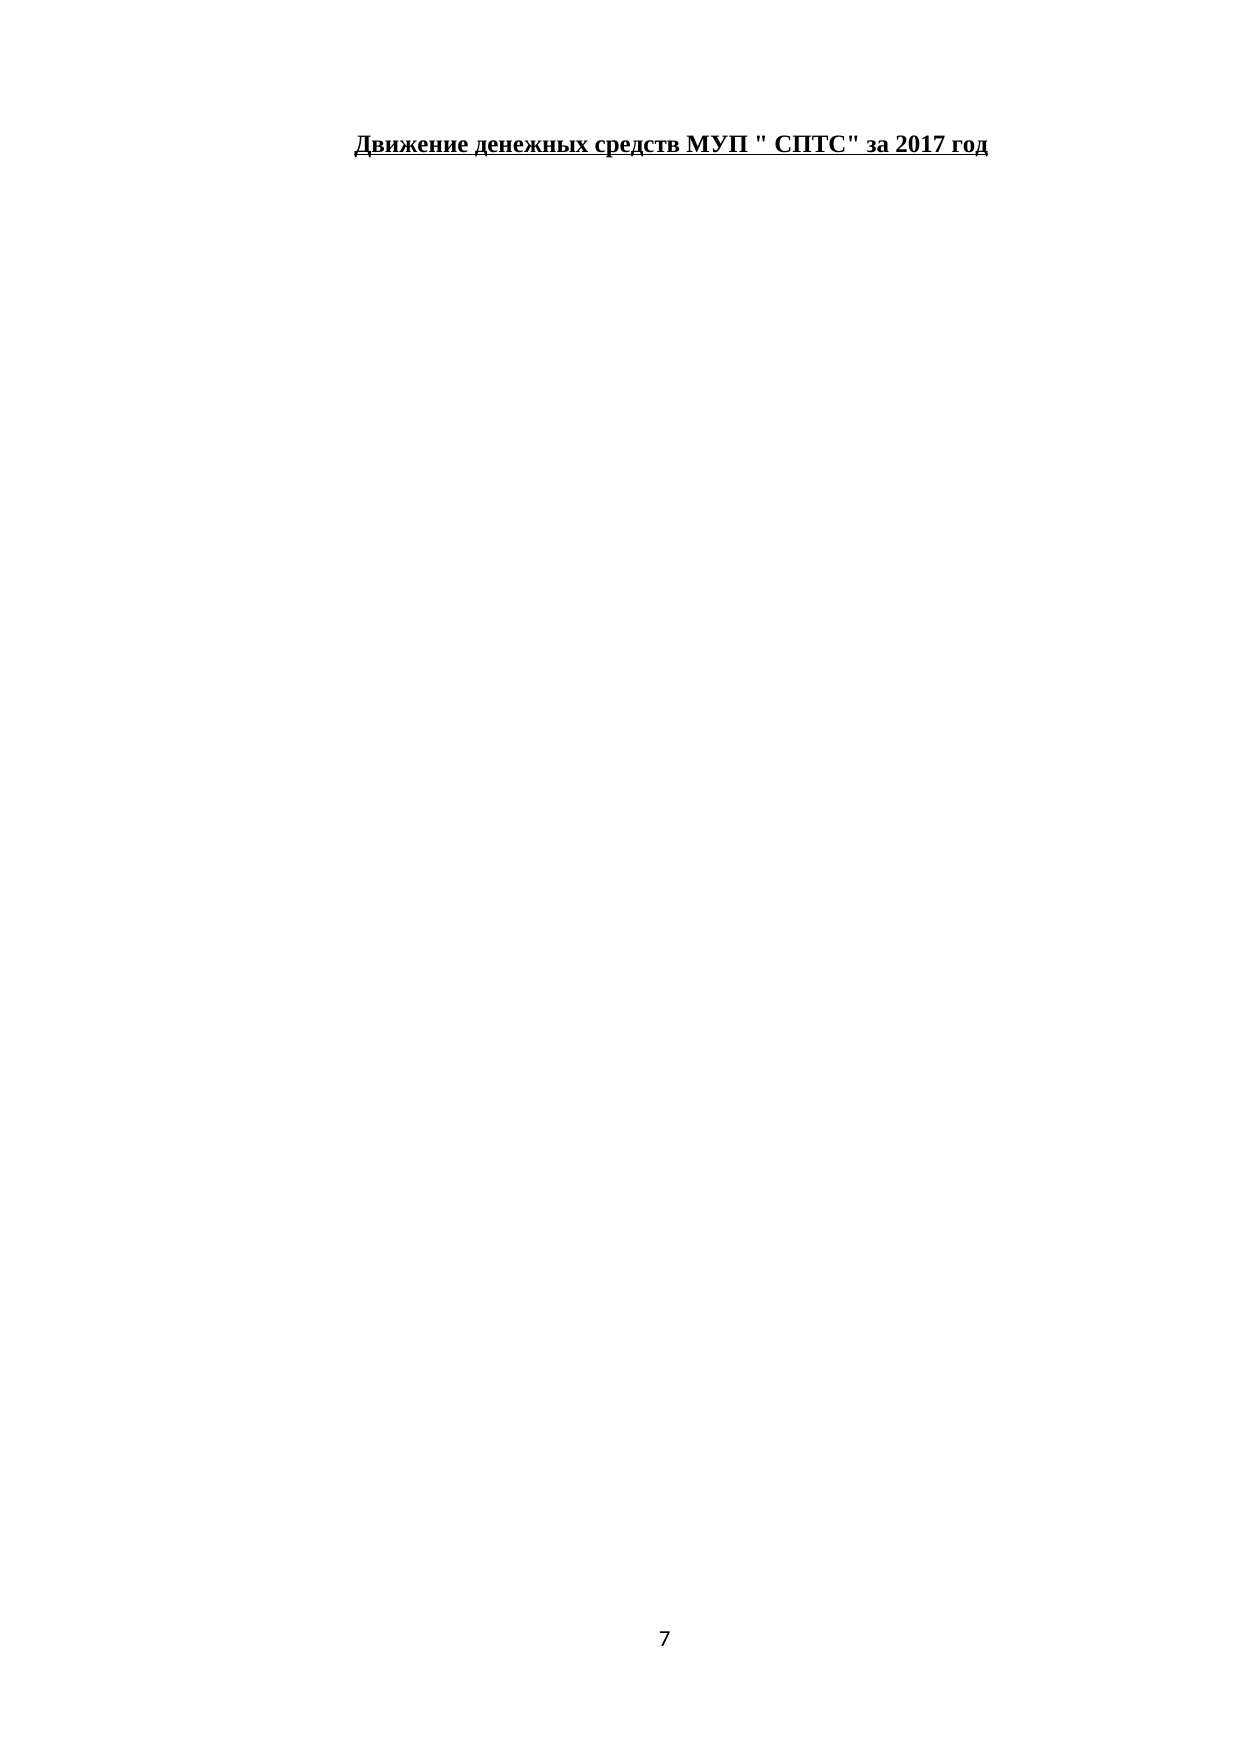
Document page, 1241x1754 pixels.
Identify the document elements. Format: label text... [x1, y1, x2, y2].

table_header Движение денежных средств МУП " СПТС" за 2017 год [176, 118, 1167, 157]
